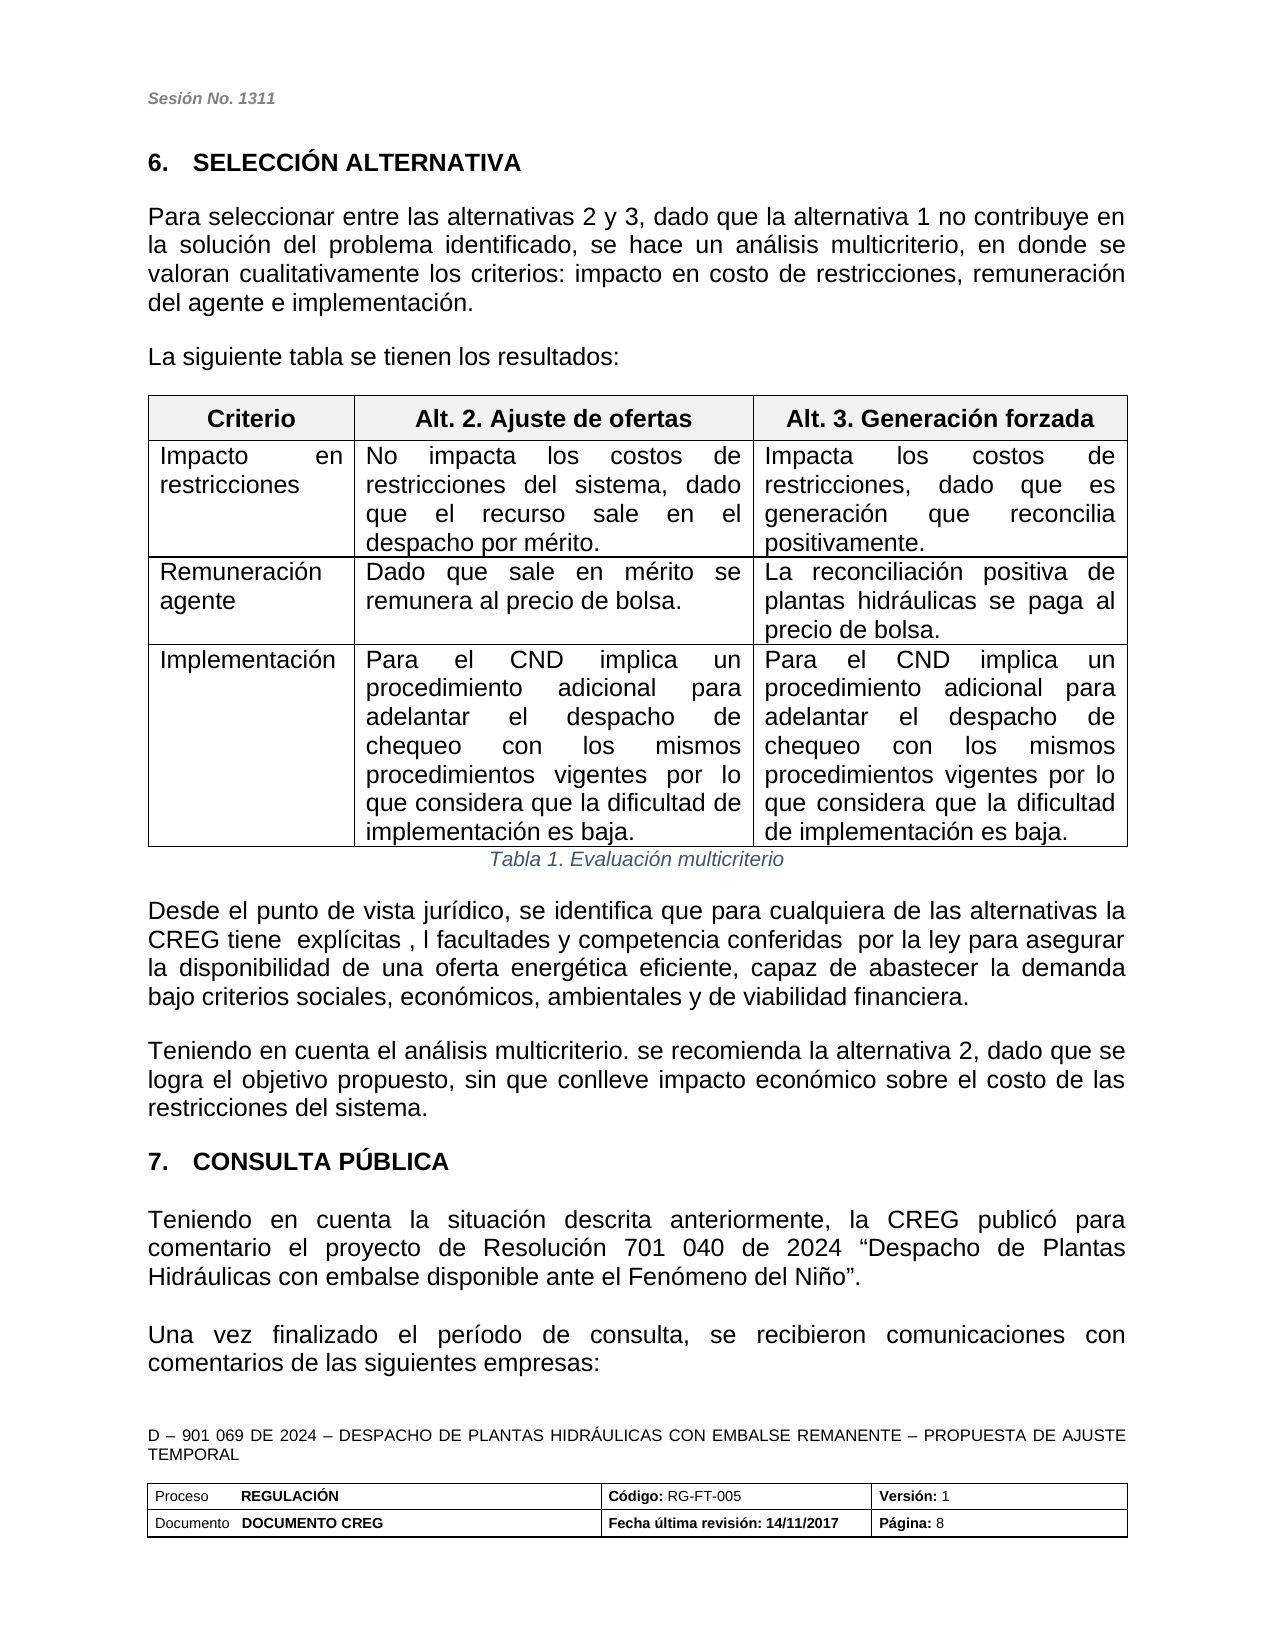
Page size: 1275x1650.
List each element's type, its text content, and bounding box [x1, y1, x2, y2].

table_cell Remuneración agente [149, 558, 354, 644]
table_cell Para el CND implica un procedimiento adicional para adelantar el despacho de chequeo con los mismos procedimientos vigentes por lo que considera que la dificultad de implementación es baja. [754, 645, 1127, 846]
table_cell La reconciliación positiva de plantas hidráulicas se paga al precio de bolsa. [754, 558, 1127, 644]
text La siguiente tabla se tienen los resultados: [148, 341, 1127, 370]
text Teniendo en cuenta la situación descrita anteriormente, la CREG publicó para comentario el proyecto de Resolución 701 040 de 2024 “Despacho de Plantas Hidráulicas con embalse disponible ante el Fenómeno del Niño”. [148, 1205, 1127, 1291]
table_header Alt. 2. Ajuste de ofertas [355, 396, 753, 440]
table_cell Dado que sale en mérito se remunera al precio de bolsa. [355, 558, 753, 644]
text Desde el punto de vista jurídico, se identifica que para cualquiera de las alternativas la CREG tiene explícitas , l facultades y competencia conferidas por la ley para asegurar la disponibilidad de una oferta energética eficiente, capaz de abastecer la demanda bajo criterios sociales, económicos, ambientales y de viabilidad financiera. [148, 896, 1127, 1011]
table_cell Impacto en restricciones [149, 441, 354, 556]
table_cell Impacta los costos de restricciones, dado que es generación que reconcilia positivamente. [754, 441, 1127, 556]
text Una vez finalizado el período de consulta, se recibieron comunicaciones con comentarios de las siguientes empresas: [148, 1320, 1127, 1377]
table_header Alt. 3. Generación forzada [754, 396, 1127, 440]
text Para seleccionar entre las alternativas 2 y 3, dado que la alternativa 1 no contribuye en la solución del problema identificado, se hace un análisis multicriterio, en donde se valoran cualitativamente los criterios: impacto en costo de restricciones, remuneración del agente e implementación. [148, 201, 1127, 316]
text Tabla 1. Evaluación multicriterio [148, 847, 1127, 871]
text Teniendo en cuenta el análisis multicriterio. se recomienda la alternativa 2, dado que se logra el objetivo propuesto, sin que conlleve impacto económico sobre el costo de las restricciones del sistema. [148, 1036, 1127, 1122]
table_cell No impacta los costos de restricciones del sistema, dado que el recurso sale en el despacho por mérito. [355, 441, 753, 556]
table_header Criterio [149, 396, 354, 440]
table_cell Para el CND implica un procedimiento adicional para adelantar el despacho de chequeo con los mismos procedimientos vigentes por lo que considera que la dificultad de implementación es baja. [355, 645, 753, 846]
table_cell Implementación [149, 645, 354, 846]
subtitle SELECCIÓN ALTERNATIVA [148, 148, 1127, 176]
subtitle CONSULTA PÚBLICA [148, 1147, 1127, 1176]
